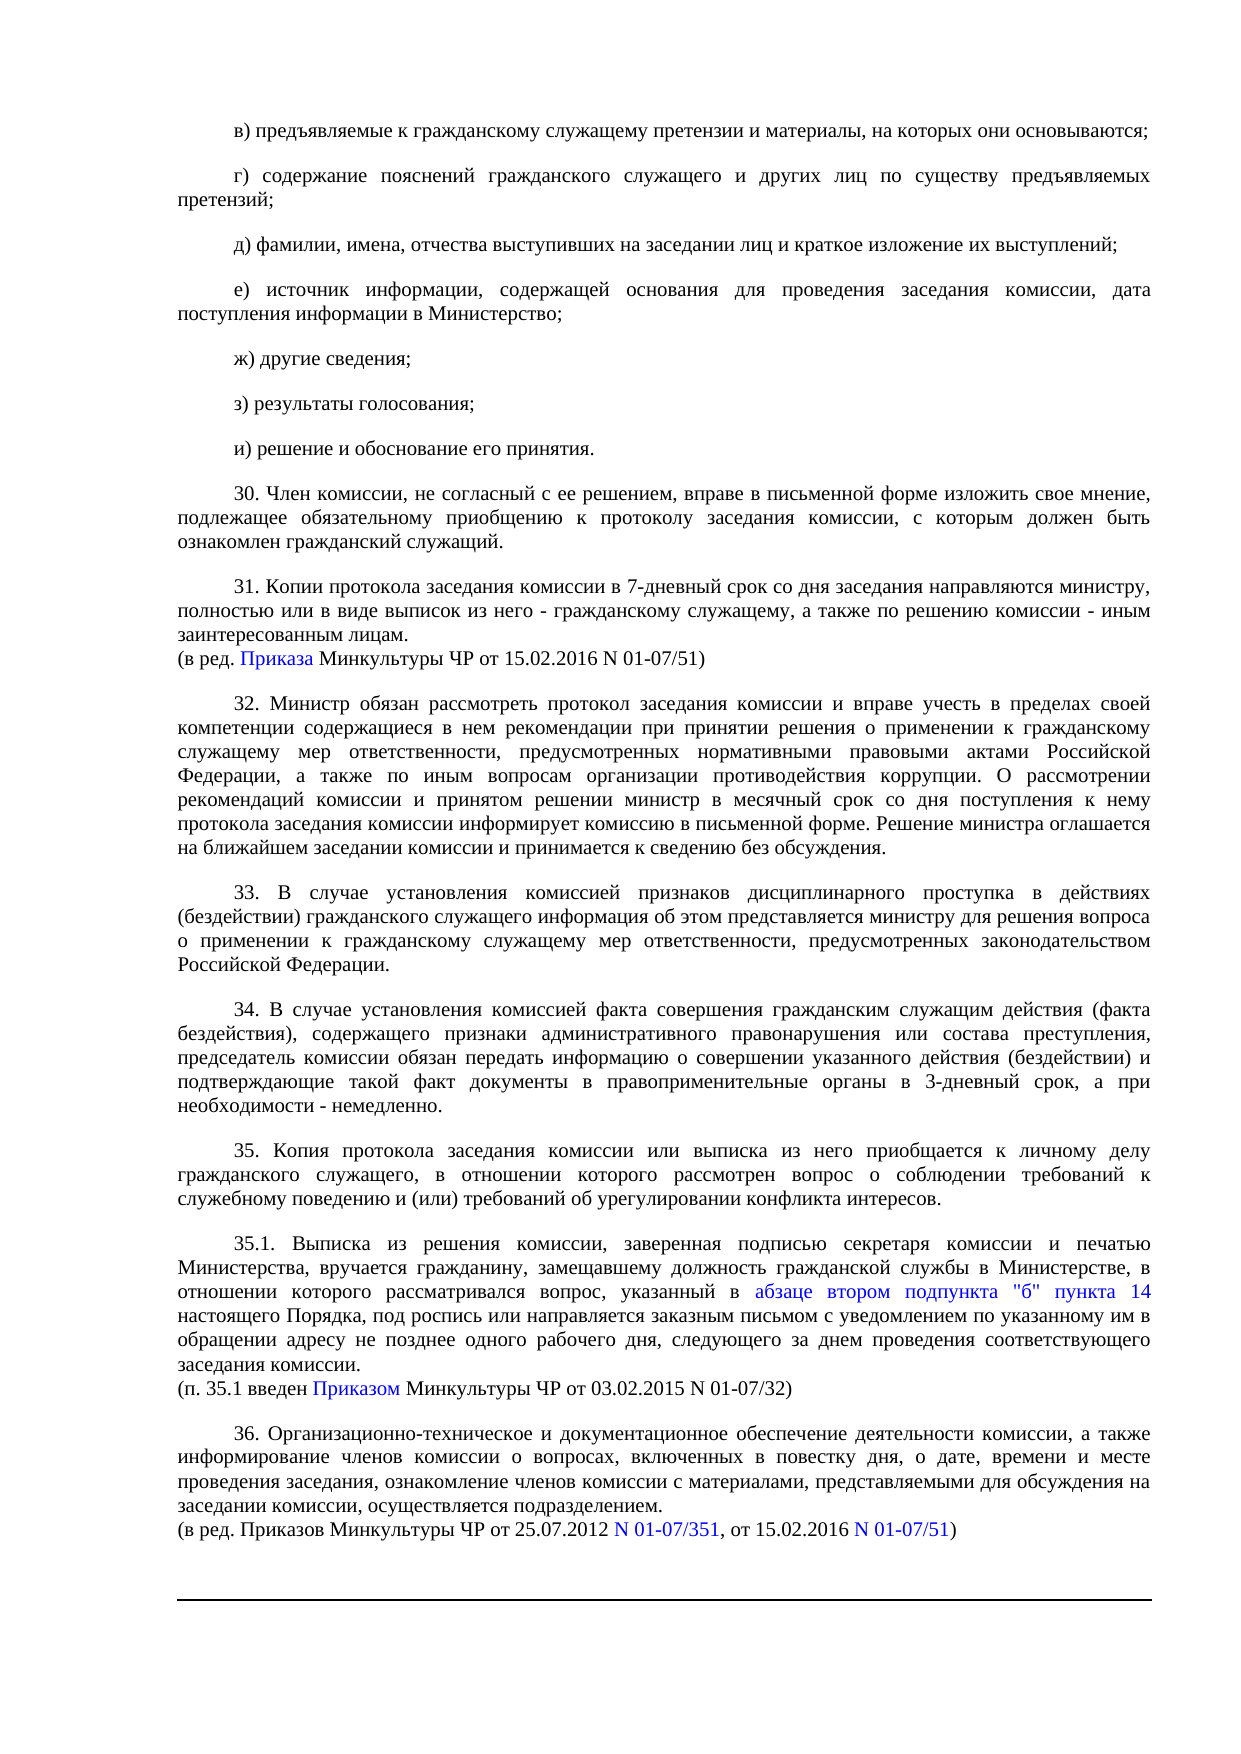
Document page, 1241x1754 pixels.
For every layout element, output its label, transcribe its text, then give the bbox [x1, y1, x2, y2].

text 35. Копия протокола заседания комиссии или выписка из него приобщается к личному делу гражданского служащего, в отношении которого рассмотрен вопрос о соблюдении требований к служебному поведению и (или) требований об урегулировании конфликта интересов. [177, 1138, 1152, 1210]
text ж) другие сведения; [177, 346, 1152, 370]
text (в ред. Приказов Минкультуры ЧР от 25.07.2012 N 01-07/351, от 15.02.2016 N 01-07/51) [177, 1517, 1152, 1541]
text 34. В случае установления комиссией факта совершения гражданским служащим действия (факта бездействия), содержащего признаки административного правонарушения или состава преступления, председатель комиссии обязан передать информацию о совершении указанного действия (бездействии) и подтверждающие такой факт документы в правоприменительные органы в 3-дневный срок, а при необходимости - немедленно. [177, 997, 1152, 1117]
text 36. Организационно-техническое и документационное обеспечение деятельности комиссии, а также информирование членов комиссии о вопросах, включенных в повестку дня, о дате, времени и месте проведения заседания, ознакомление членов комиссии с материалами, представляемыми для обсуждения на заседании комиссии, осуществляется подразделением. [177, 1420, 1152, 1517]
text в) предъявляемые к гражданскому служащему претензии и материалы, на которых они основываются; [177, 118, 1152, 142]
text 32. Министр обязан рассмотреть протокол заседания комиссии и вправе учесть в пределах своей компетенции содержащиеся в нем рекомендации при принятии решения о применении к гражданскому служащему мер ответственности, предусмотренных нормативными правовыми актами Российской Федерации, а также по иным вопросам организации противодействия коррупции. О рассмотрении рекомендаций комиссии и принятом решении министр в месячный срок со дня поступления к нему протокола заседания комиссии информирует комиссию в письменной форме. Решение министра оглашается на ближайшем заседании комиссии и принимается к сведению без обсуждения. [177, 691, 1152, 859]
text и) решение и обоснование его принятия. [177, 436, 1152, 460]
text 31. Копии протокола заседания комиссии в 7-дневный срок со дня заседания направляются министру, полностью или в виде выписок из него - гражданскому служащему, а также по решению комиссии - иным заинтересованным лицам. [177, 573, 1152, 646]
text е) источник информации, содержащей основания для проведения заседания комиссии, дата поступления информации в Министерство; [177, 277, 1152, 325]
text 30. Член комиссии, не согласный с ее решением, вправе в письменной форме изложить свое мнение, подлежащее обязательному приобщению к протоколу заседания комиссии, с которым должен быть ознакомлен гражданский служащий. [177, 481, 1152, 553]
text (в ред. Приказа Минкультуры ЧР от 15.02.2016 N 01-07/51) [177, 646, 1152, 670]
text (п. 35.1 введен Приказом Минкультуры ЧР от 03.02.2015 N 01-07/32) [177, 1376, 1152, 1399]
text з) результаты голосования; [177, 391, 1152, 415]
text 35.1. Выписка из решения комиссии, заверенная подписью секретаря комиссии и печатью Министерства, вручается гражданину, замещавшему должность гражданской службы в Министерстве, в отношении которого рассматривался вопрос, указанный в абзаце втором подпункта "б" пункта 14 настоящего Порядка, под роспись или направляется заказным письмом с уведомлением по указанному им в обращении адресу не позднее одного рабочего дня, следующего за днем проведения соответствующего заседания комиссии. [177, 1231, 1152, 1376]
text 33. В случае установления комиссией признаков дисциплинарного проступка в действиях (бездействии) гражданского служащего информация об этом представляется министру для решения вопроса о применении к гражданскому служащему мер ответственности, предусмотренных законодательством Российской Федерации. [177, 880, 1152, 976]
text г) содержание пояснений гражданского служащего и других лиц по существу предъявляемых претензий; [177, 163, 1152, 211]
text д) фамилии, имена, отчества выступивших на заседании лиц и краткое изложение их выступлений; [177, 232, 1152, 256]
